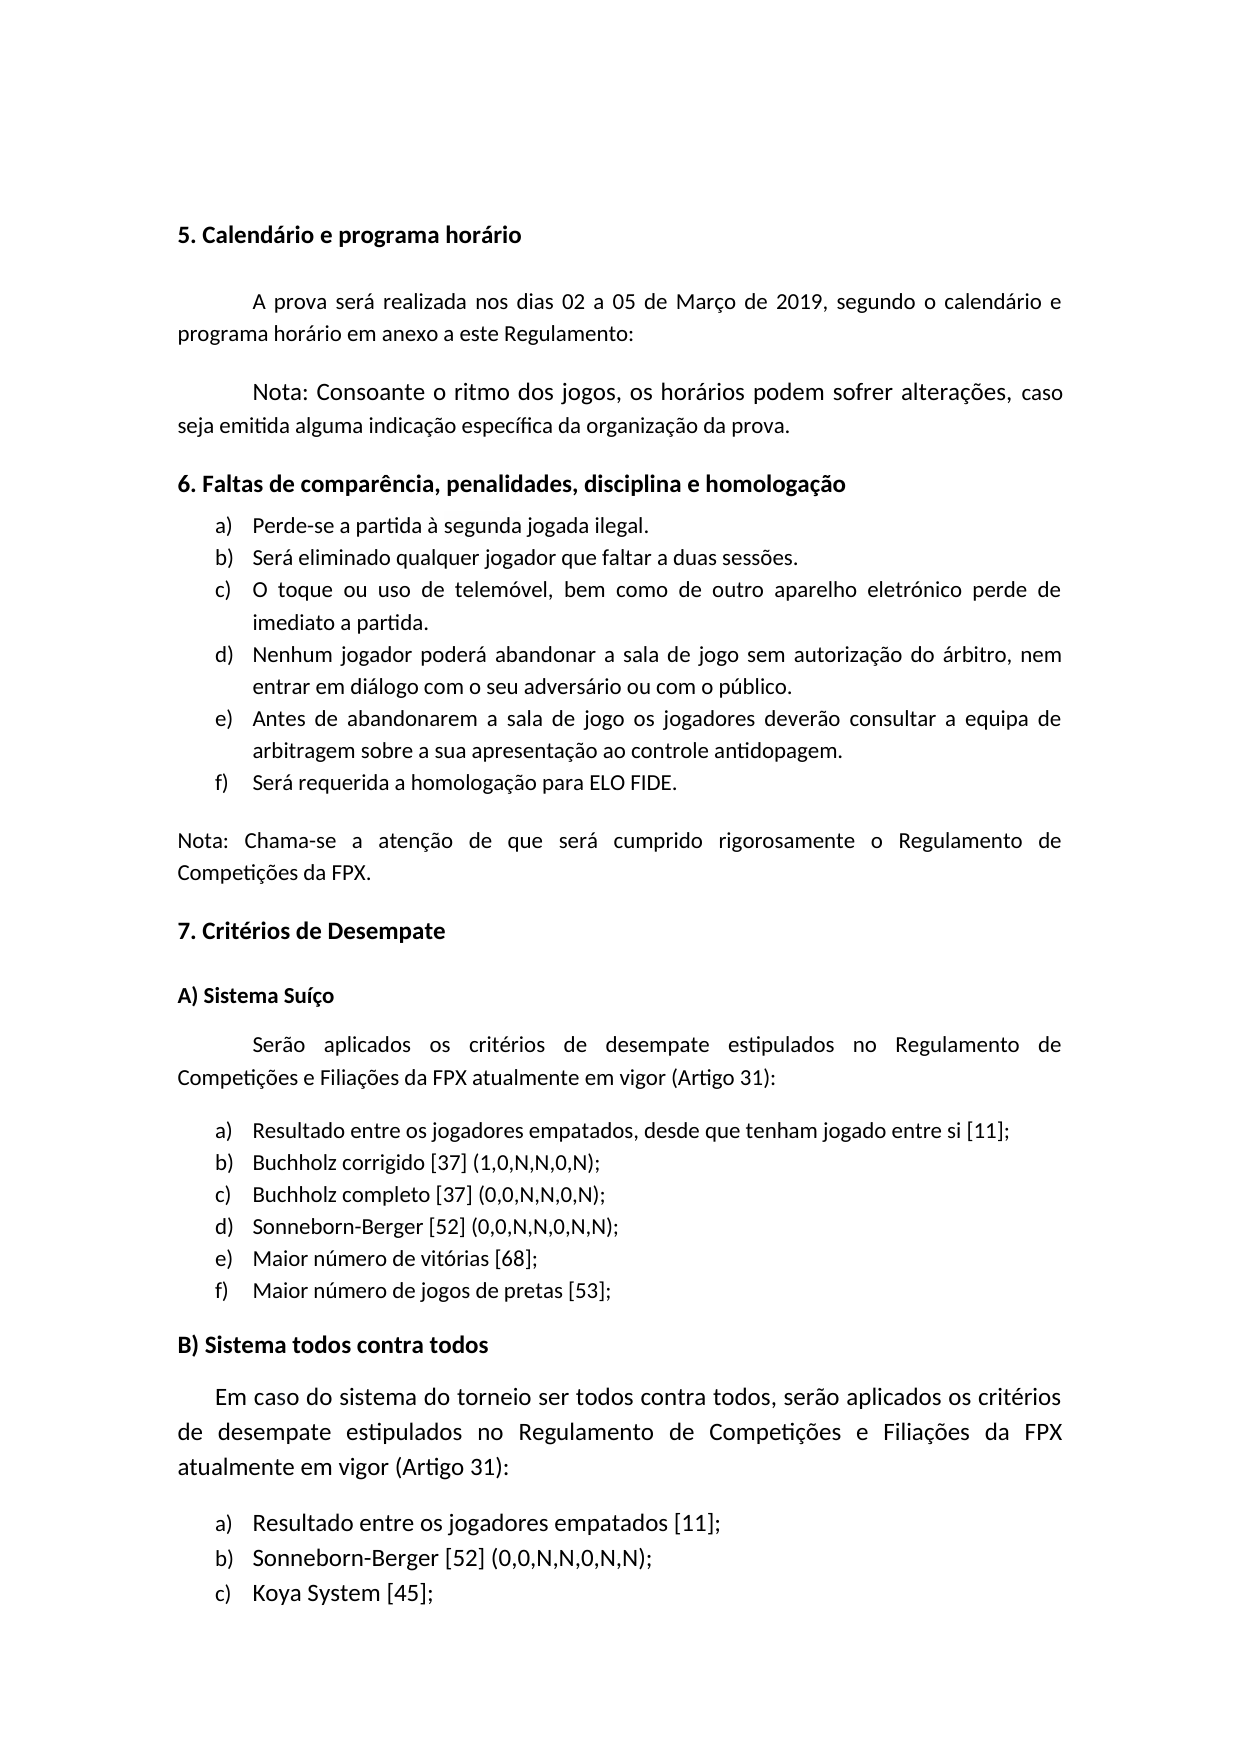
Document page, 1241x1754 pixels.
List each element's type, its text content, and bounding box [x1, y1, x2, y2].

list Nenhum jogador poderá abandonar a sala de jogo sem autorização do árbitro, nem entrar em diálogo com o seu adversário ou com o público. [215, 640, 1063, 700]
text Nota: Chama-se a atenção de que será cumprido rigorosamente o Regulamento de Competições da FPX. [177, 826, 1063, 886]
text 5. Calendário e programa horário [314, 220, 1063, 250]
list Antes de abandonarem a sala de jogo os jogadores deverão consultar a equipa de arbitragem sobre a sua apresentação ao controle antidopagem. [215, 704, 1063, 764]
list Maior número de jogos de pretas [53]; [215, 1277, 1063, 1305]
list Maior número de vitórias [68]; [215, 1244, 1063, 1272]
list Perde-se a partida à segunda jogada ilegal. [522, 511, 1063, 539]
text A) Sistema Suíço [177, 982, 1063, 1010]
text Nota: Consoante o ritmo dos jogos, os horários podem sofrer alterações, caso seja emitida alguma indicação específica da organização da prova. [177, 376, 1063, 439]
list Será requerida a homologação para ELO FIDE. [215, 768, 1063, 797]
text Em caso do sistema do torneio ser todos contra todos, serão aplicados os critérios de desempate estipulados no Regulamento de Competições e Filiações da FPX atualmente em vigor (Artigo 31): [177, 1381, 1063, 1482]
list Buchholz completo [37] (0,0,N,N,0,N); [215, 1180, 1063, 1208]
text B) Sistema todos contra todos [177, 1330, 1063, 1360]
text A prova será realizada nos dias 02 a 05 de Março de 2019, segundo o calendário e programa horário em anexo a este Regulamento: [177, 287, 1063, 347]
text 6. Faltas de comparência, penalidades, disciplina e homologação [177, 468, 1063, 498]
list Koya System [45]; [215, 1577, 1063, 1607]
list Perde-se a partida à segunda jogada ilegal. [215, 511, 444, 539]
list Sonneborn-Berger [52] (0,0,N,N,0,N,N); [215, 1212, 1063, 1240]
list Resultado entre os jogadores empatados, desde que tenham jogado entre si [11]; [215, 1116, 1063, 1144]
list Sonneborn-Berger [52] (0,0,N,N,0,N,N); [215, 1542, 1063, 1572]
text Serão aplicados os critérios de desempate estipulados no Regulamento de Competições e Filiações da FPX atualmente em vigor (Artigo 31): [177, 1031, 1063, 1091]
list O toque ou uso de telemóvel, bem como de outro aparelho eletrónico perde de imediato a partida. [215, 575, 1063, 636]
list Resultado entre os jogadores empatados [11]; [215, 1507, 1063, 1537]
text 7. Critérios de Desempate [177, 915, 1063, 946]
list Será eliminado qualquer jogador que faltar a duas sessões. [215, 543, 1063, 571]
list Buchholz corrigido [37] (1,0,N,N,0,N); [215, 1148, 1063, 1176]
